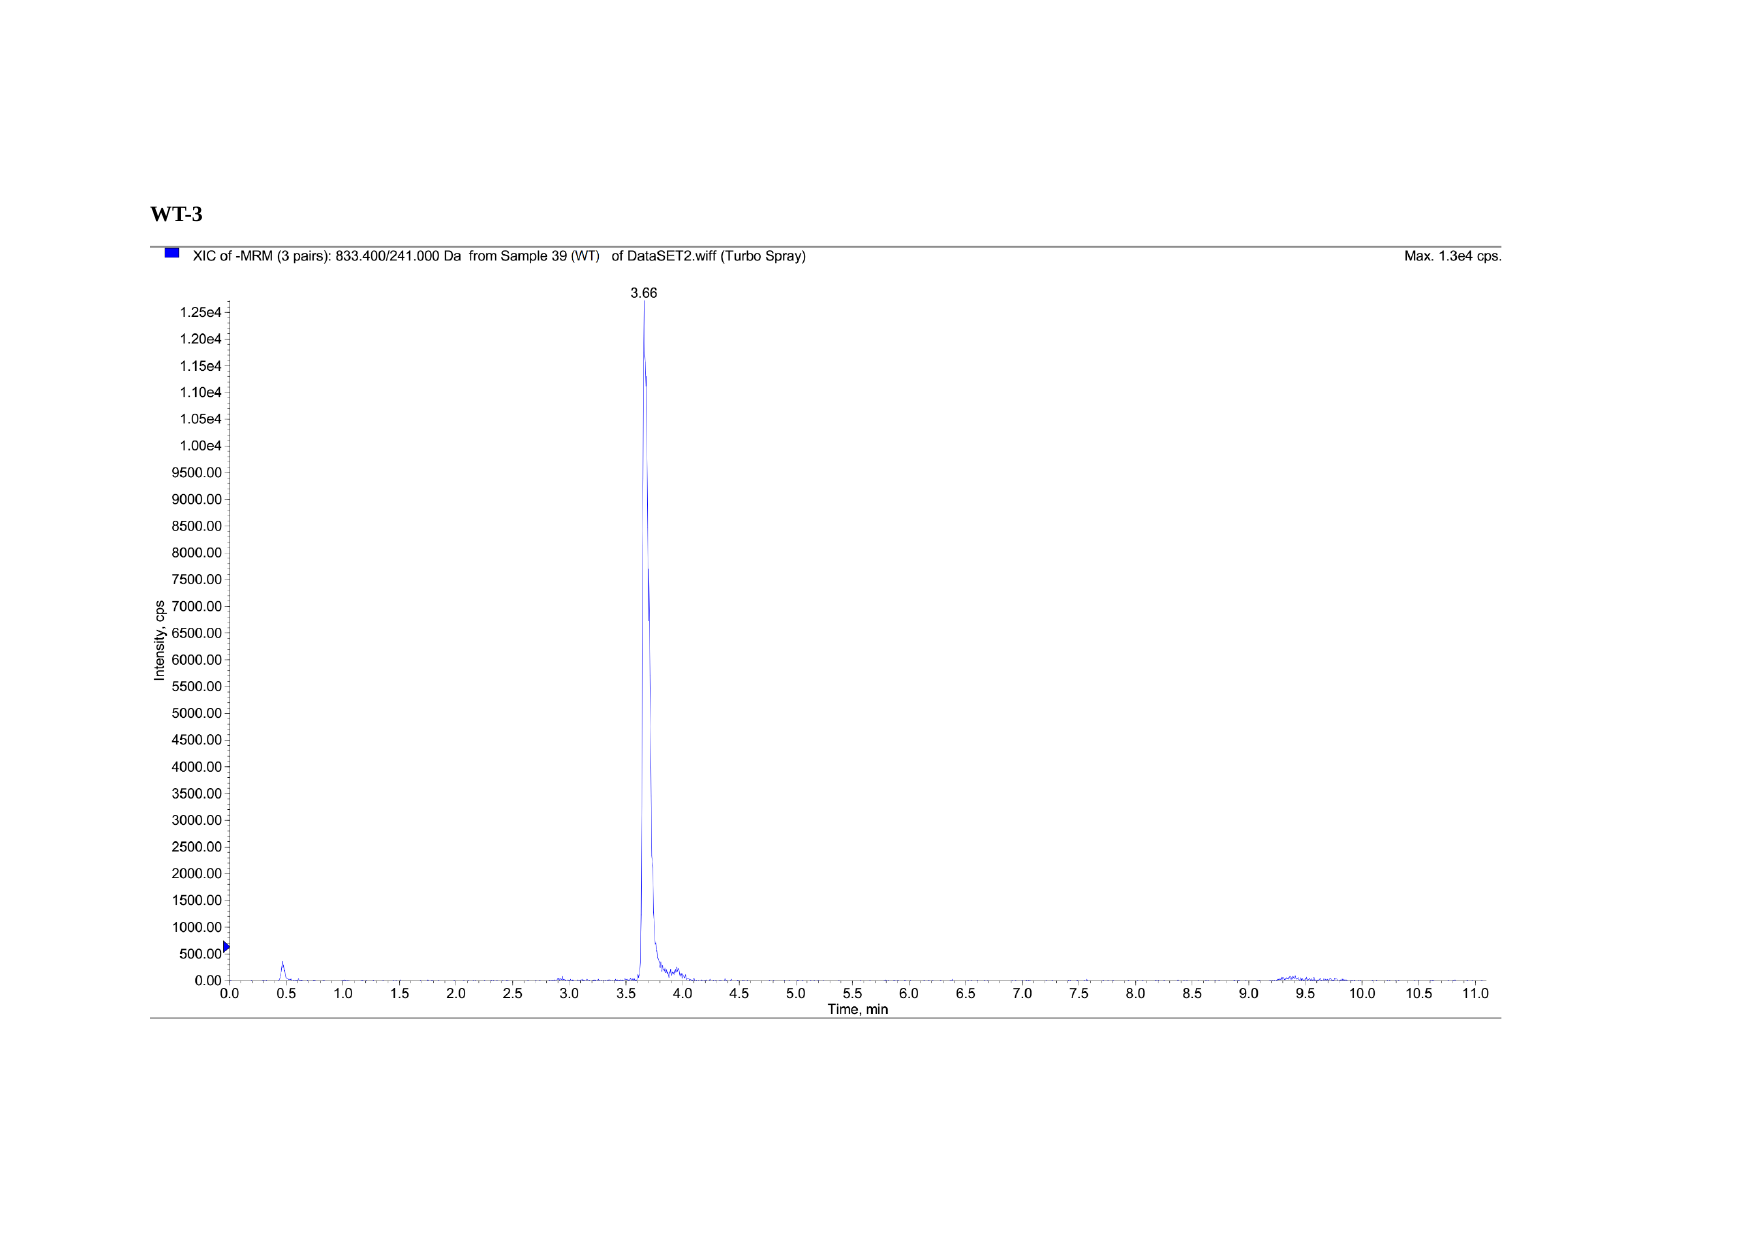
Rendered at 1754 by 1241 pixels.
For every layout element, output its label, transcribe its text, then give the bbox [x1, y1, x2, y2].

text WT-3 [150, 198, 1604, 230]
picture [150, 230, 1502, 1036]
